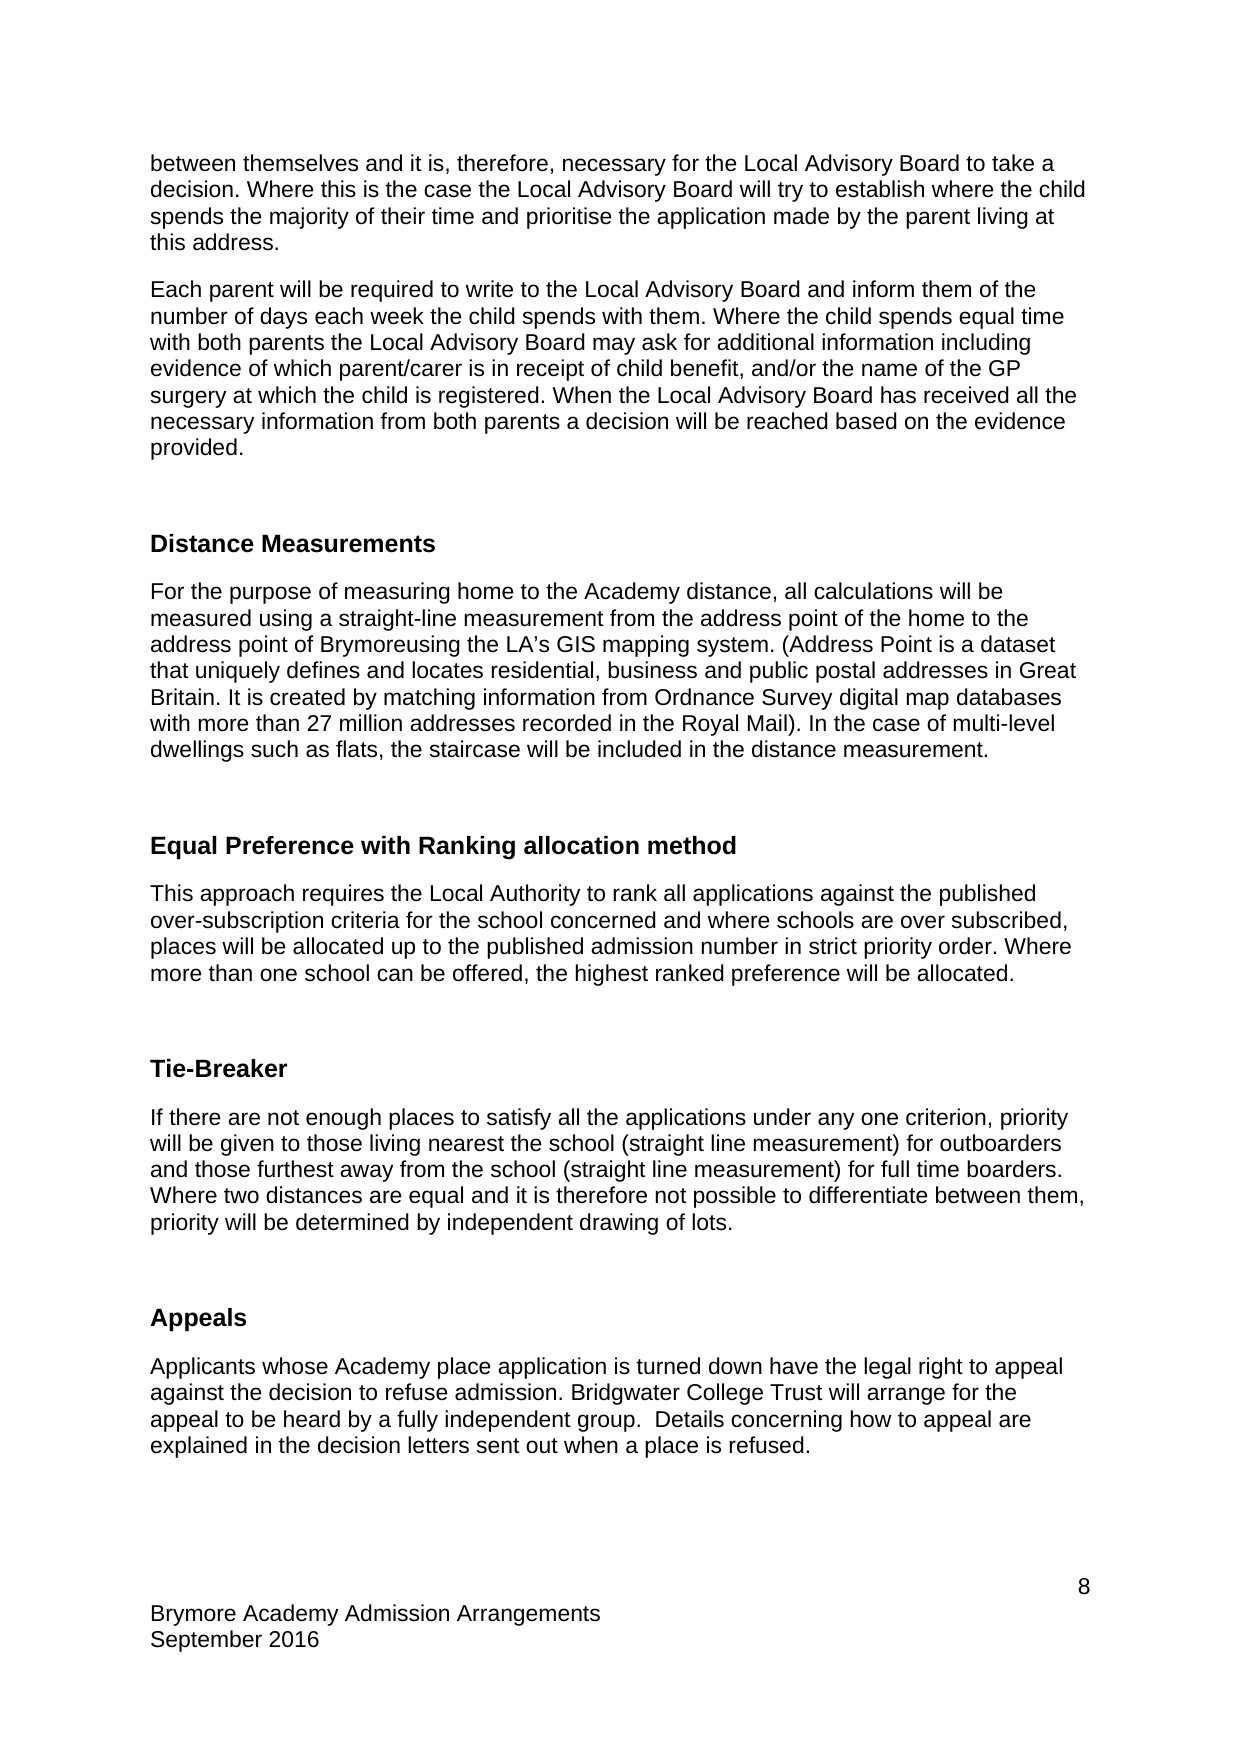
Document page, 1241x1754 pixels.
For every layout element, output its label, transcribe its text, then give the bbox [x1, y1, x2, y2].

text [150, 150, 1090, 255]
text Distance Measurements [150, 529, 1090, 557]
text If there are not enough places to satisfy all the applications under any one criterion, priority will be given to those living nearest the school (straight line measurement) for outboarders and those furthest away from the school (straight line measurement) for full time boarders. Where two distances are equal and it is therefore not possible to differentiate between them, priority will be determined by independent drawing of lots. [150, 1103, 1090, 1235]
text This approach requires the Local Authority to rank all applications against the published over-subscription criteria for the school concerned and where schools are over subscribed, places will be allocated up to the published admission number in strict priority order. Where more than one school can be offered, the highest ranked preference will be allocated. [150, 880, 1090, 986]
text Each parent will be required to write to the Local Advisory Board and inform them of the number of days each week the child spends with them. Where the child spends equal time with both parents the Local Advisory Board may ask for additional information including evidence of which parent/carer is in receipt of child benefit, and/or the name of the GP surgery at which the child is registered. When the Local Advisory Board has received all the necessary information from both parents a decision will be reached based on the evidence provided. [150, 276, 1090, 461]
text Tie-Breaker [150, 1054, 1090, 1083]
text Applicants whose Academy place application is turned down have the legal right to appeal against the decision to refuse admission. Bridgwater College Trust will arrange for the appeal to be heard by a fully independent group. Details concerning how to appeal are explained in the decision letters sent out when a place is refused. [150, 1353, 1090, 1458]
text Equal Preference with Ranking allocation method [150, 831, 1090, 859]
text For the purpose of measuring home to the Academy distance, all calculations will be measured using a straight-line measurement from the address point of the home to the address point of Brymoreusing the LA’s GIS mapping system. (Address Point is a dataset that uniquely defines and locates residential, business and public postal addresses in Great Britain. It is created by matching information from Ordnance Survey digital map databases with more than 27 million addresses recorded in the Royal Mail). In the case of multi-level dwellings such as flats, the staircase will be included in the distance measurement. [150, 578, 1090, 763]
text Appeals [150, 1303, 1090, 1332]
